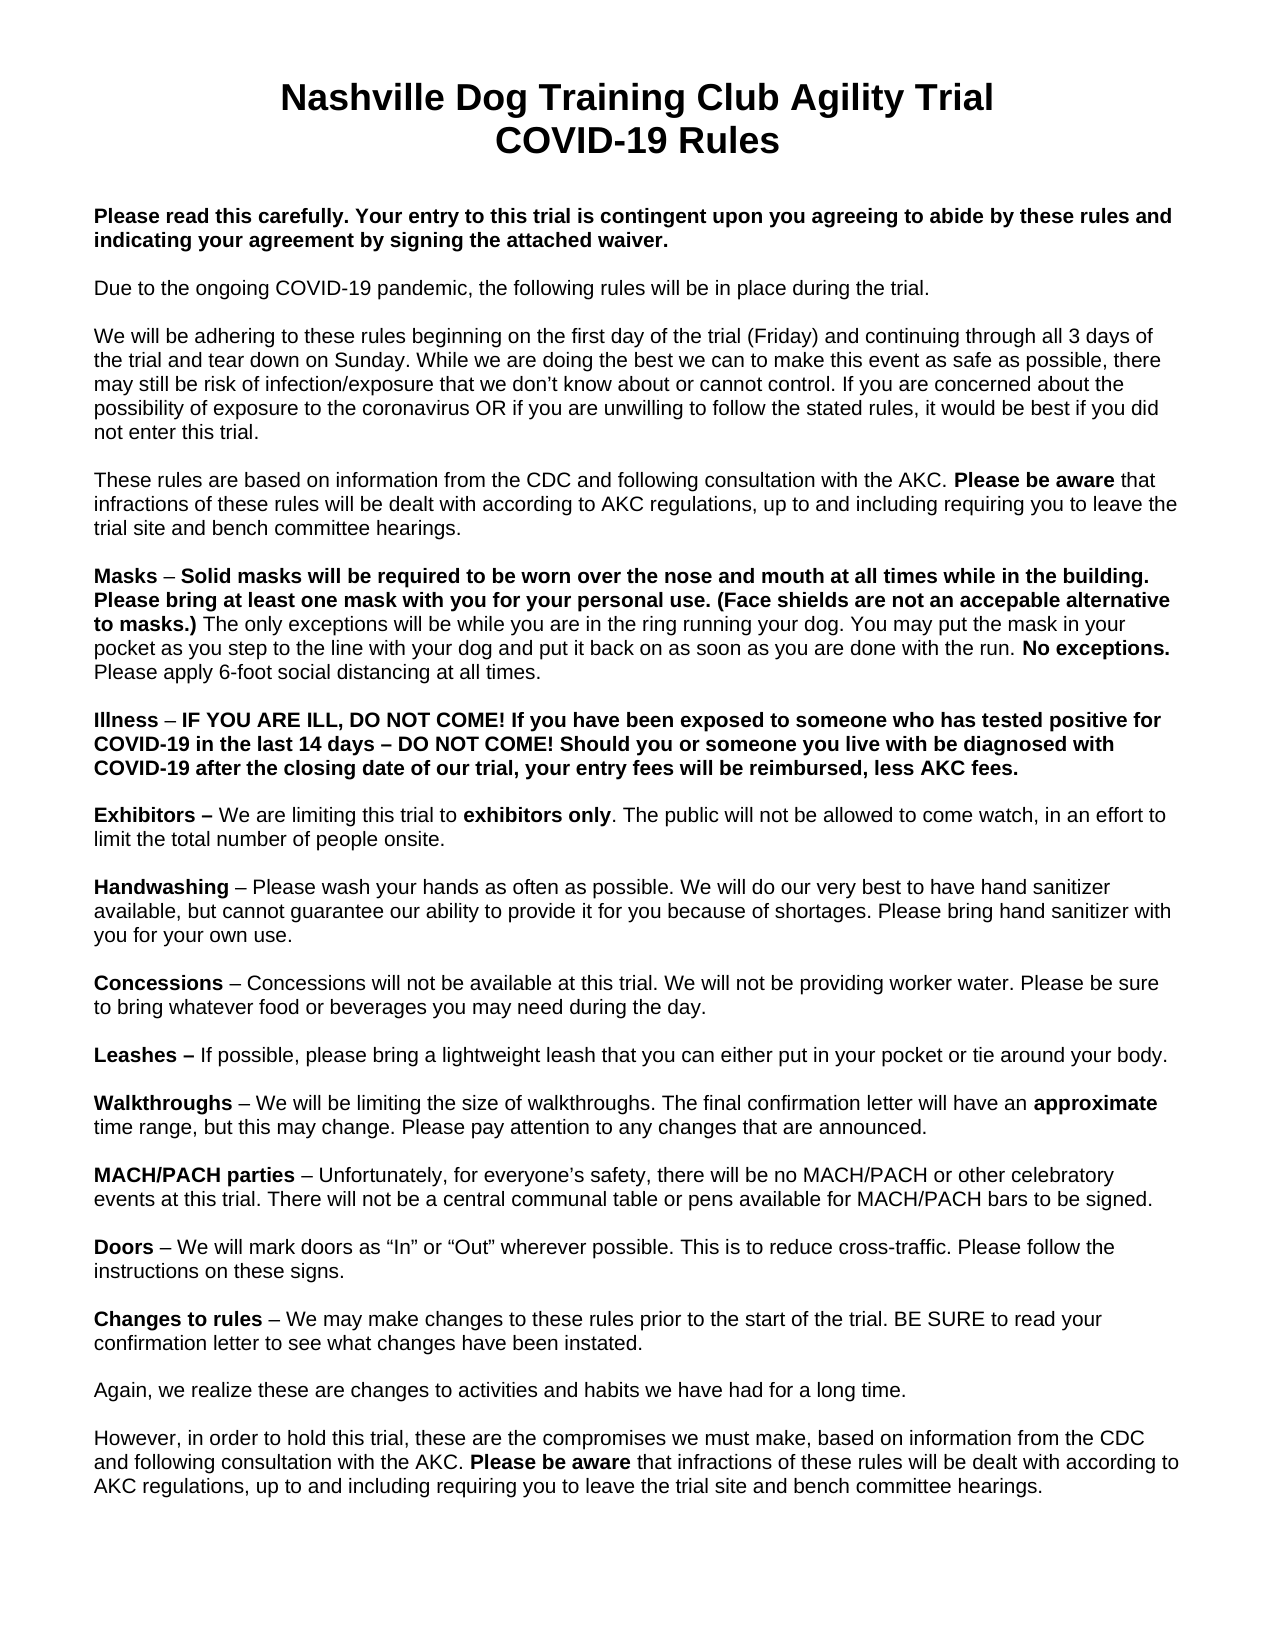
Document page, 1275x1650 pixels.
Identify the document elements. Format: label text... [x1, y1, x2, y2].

text MACH/PACH parties – Unfortunately, for everyone’s safety, there will be no MACH/PACH or other celebratory events at this trial. There will not be a central communal table or pens available for MACH/PACH bars to be signed. [94, 1163, 1181, 1211]
text Changes to rules – We may make changes to these rules prior to the start of the trial. BE SURE to read your confirmation letter to see what changes have been instated. [94, 1306, 1181, 1354]
text We will be adhering to these rules beginning on the first day of the trial (Friday) and continuing through all 3 days of the trial and tear down on Sunday. While we are doing the best we can to make this event as safe as possible, there may still be risk of infection/exposure that we don’t know about or cannot control. If you are concerned about the possibility of exposure to the coronavirus OR if you are unwilling to follow the stated rules, it would be best if you did not enter this trial. [94, 324, 1181, 444]
text Walkthroughs – We will be limiting the size of walkthroughs. The final confirmation letter will have an approximate time range, but this may change. Please pay attention to any changes that are announced. [94, 1091, 1181, 1139]
text Masks – Solid masks will be required to be worn over the nose and mouth at all times while in the building. Please bring at least one mask with you for your personal use. (Face shields are not an accepable alternative to masks.) The only exceptions will be while you are in the ring running your dog. You may put the mask in your pocket as you step to the line with your dog and put it back on as soon as you are done with the run. No exceptions. Please apply 6-foot social distancing at all times. [94, 564, 1181, 683]
text Illness – IF YOU ARE ILL, DO NOT COME! If you have been exposed to someone who has tested positive for COVID-19 in the last 14 days – DO NOT COME! Should you or someone you live with be diagnosed with COVID-19 after the closing date of our trial, your entry fees will be reimbursed, less AKC fees. [94, 707, 1181, 779]
text Concessions – Concessions will not be available at this trial. We will not be providing worker water. Please be sure to bring whatever food or beverages you may need during the day. [94, 971, 1181, 1019]
text Again, we realize these are changes to activities and habits we have had for a long time. [94, 1378, 1181, 1402]
text Please read this carefully. Your entry to this trial is contingent upon you agreeing to abide by these rules and indicating your agreement by signing the attached waiver. [94, 204, 1181, 252]
text These rules are based on information from the CDC and following consultation with the AKC. Please be aware that infractions of these rules will be dealt with according to AKC regulations, up to and including requiring you to leave the trial site and bench committee hearings. [94, 468, 1181, 540]
text Leashes – If possible, please bring a lightweight leash that you can either put in your pocket or tie around your body. [94, 1043, 1181, 1067]
text Doors – We will mark doors as “In” or “Out” wherever possible. This is to reduce cross-traffic. Please follow the instructions on these signs. [94, 1234, 1181, 1282]
text Exhibitors – We are limiting this trial to exhibitors only. The public will not be allowed to come watch, in an effort to limit the total number of people onsite. [94, 803, 1181, 851]
text COVID-19 Rules [94, 118, 1181, 161]
text Due to the ongoing COVID-19 pandemic, the following rules will be in place during the trial. [94, 276, 1181, 300]
text Handwashing – Please wash your hands as often as possible. We will do our very best to have hand sanitizer available, but cannot guarantee our ability to provide it for you because of shortages. Please bring hand sanitizer with you for your own use. [94, 875, 1181, 947]
text Nashville Dog Training Club Agility Trial [94, 75, 1181, 118]
text However, in order to hold this trial, these are the compromises we must make, based on information from the CDC and following consultation with the AKC. Please be aware that infractions of these rules will be dealt with according to AKC regulations, up to and including requiring you to leave the trial site and bench committee hearings. [94, 1426, 1181, 1498]
